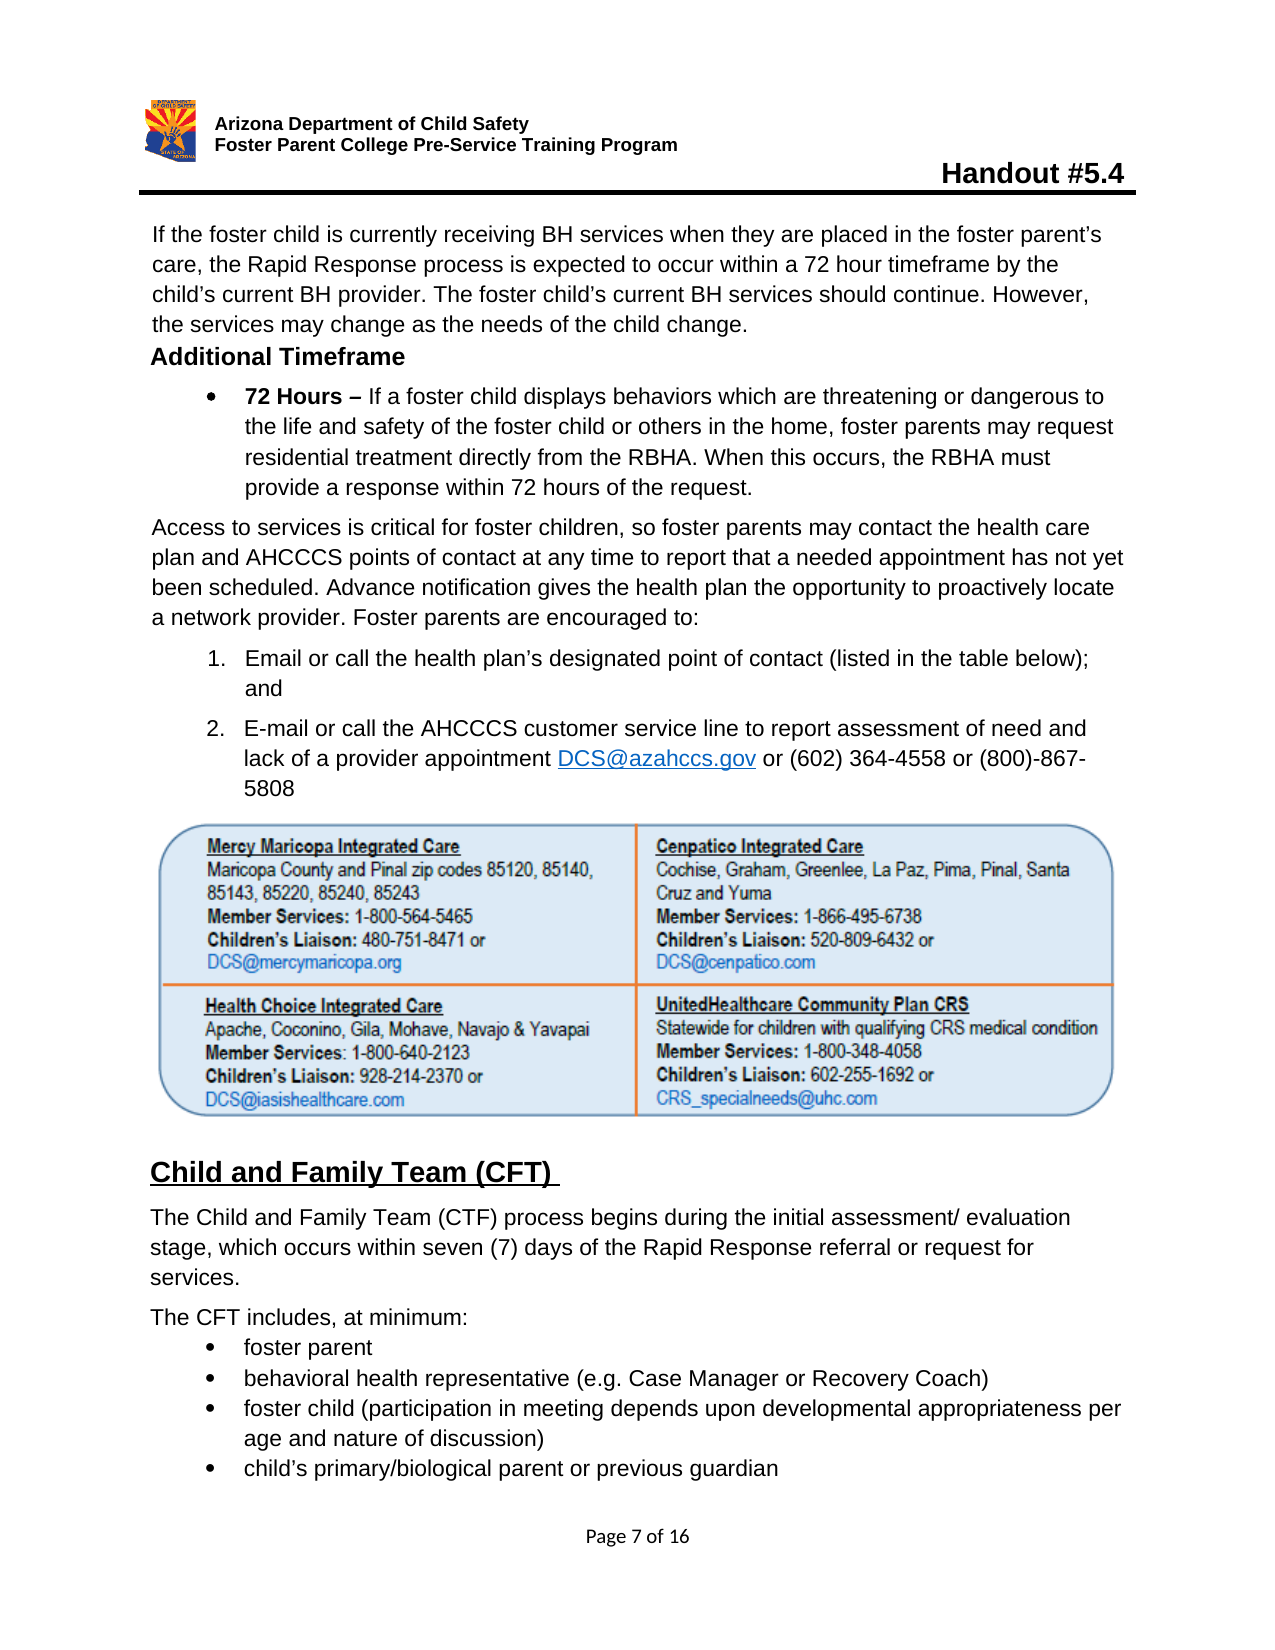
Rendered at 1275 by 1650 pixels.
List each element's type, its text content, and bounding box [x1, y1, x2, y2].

text Additional Timeframe [150, 342, 1125, 370]
list Email or call the health plan’s designated point of contact (listed in the table below); and [207, 644, 1125, 701]
text The Child and Family Team (CTF) process begins during the initial assessment/ evaluation stage, which occurs within seven (7) days of the Rapid Response referral or request for services. [150, 1203, 1125, 1290]
picture [144, 100, 196, 162]
text Access to services is critical for foster children, so foster parents may contact the health care plan and AHCCCS points of contact at any time to report that a needed appointment has not yet been scheduled. Advance notification gives the health plan the opportunity to proactively locate a network provider. Foster parents are encouraged to: [151, 514, 1125, 631]
list child’s primary/biological parent or previous guardian [206, 1455, 1125, 1481]
text Child and Family Team (CFT) [150, 1155, 1125, 1189]
list 72 Hours – If a foster child displays behaviors which are threatening or dangerous to the life and safety of the foster child or others in the home, foster parents may request residential treatment directly from the RBHA. When this occurs, the RBHA must provide a response within 72 hours of the request. [207, 383, 1125, 500]
list foster parent [206, 1334, 1125, 1361]
list E-mail or call the AHCCCS customer service line to report assessment of need and lack of a provider appointment DCS@azahccs.gov or (602) 364-4558 or (800)-867-5808 [206, 715, 1125, 802]
list behavioral health representative (e.g. Case Manager or Recovery Coach) [206, 1364, 1125, 1391]
text If the foster child is currently receiving BH services when they are placed in the foster parent’s care, the Rapid Response process is expected to occur within a 72 hour timeframe by the child’s current BH provider. The foster child’s current BH services should continue. However, the services may change as the needs of the child change. [152, 221, 1125, 338]
list foster child (participation in meeting depends upon developmental appropriateness per age and nature of discussion) [206, 1395, 1125, 1451]
text The CFT includes, at minimum: [150, 1304, 1125, 1330]
picture [150, 815, 1125, 1127]
